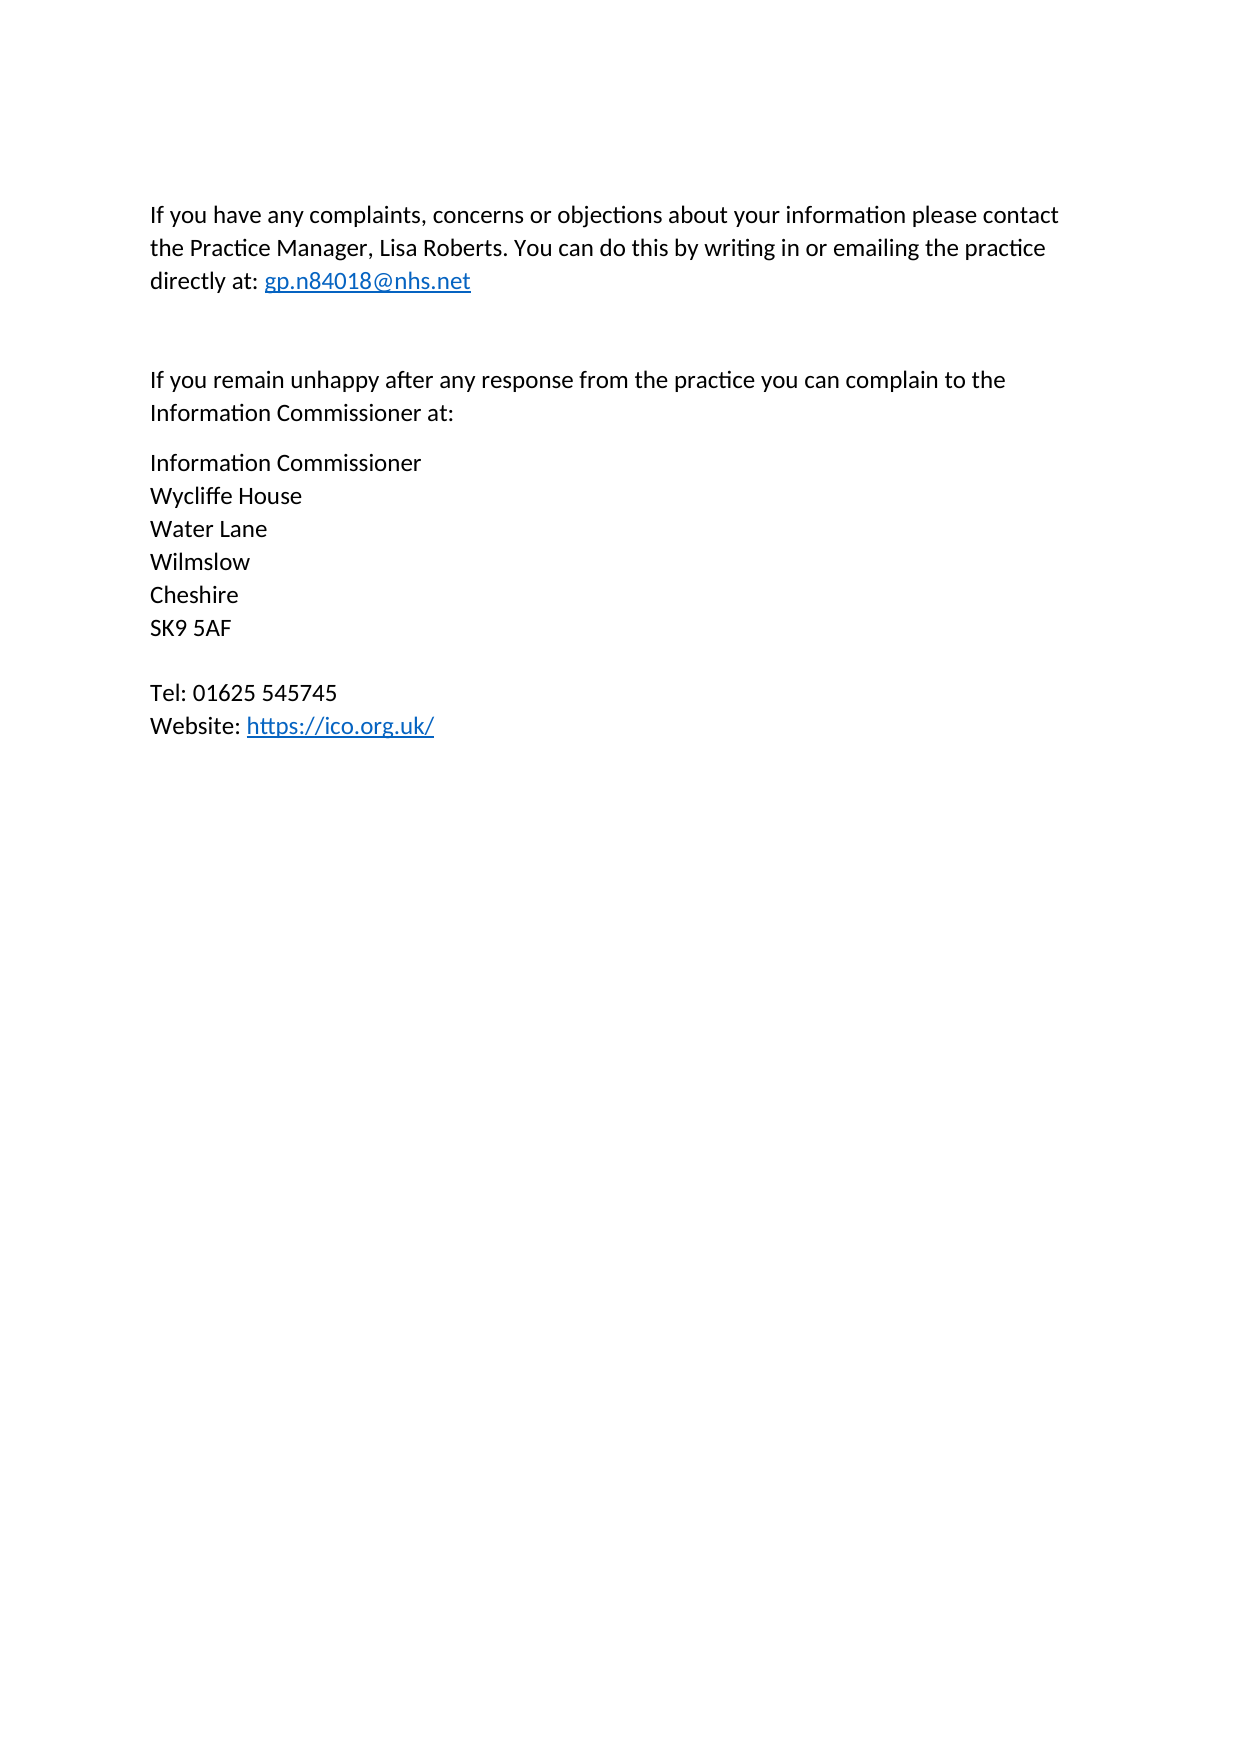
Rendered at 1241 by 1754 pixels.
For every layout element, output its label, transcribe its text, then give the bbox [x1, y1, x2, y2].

text Wilmslow [150, 546, 1090, 576]
text If you have any complaints, concerns or objections about your information please contact the Practice Manager, Lisa Roberts. You can do this by writing in or emailing the practice directly at: gp.n84018@nhs.net [150, 199, 1090, 296]
text Website: https://ico.org.uk/ [150, 710, 1090, 741]
text SK9 5AF [150, 612, 1090, 642]
text If you remain unhappy after any response from the practice you can complain to the Information Commissioner at: [150, 364, 1090, 428]
text Tel: 01625 545745 [150, 677, 1090, 708]
text Information Commissioner [150, 447, 1090, 478]
text Cheshire [150, 579, 1090, 609]
text Wycliffe House [150, 480, 1090, 511]
text Water Lane [150, 513, 1090, 543]
